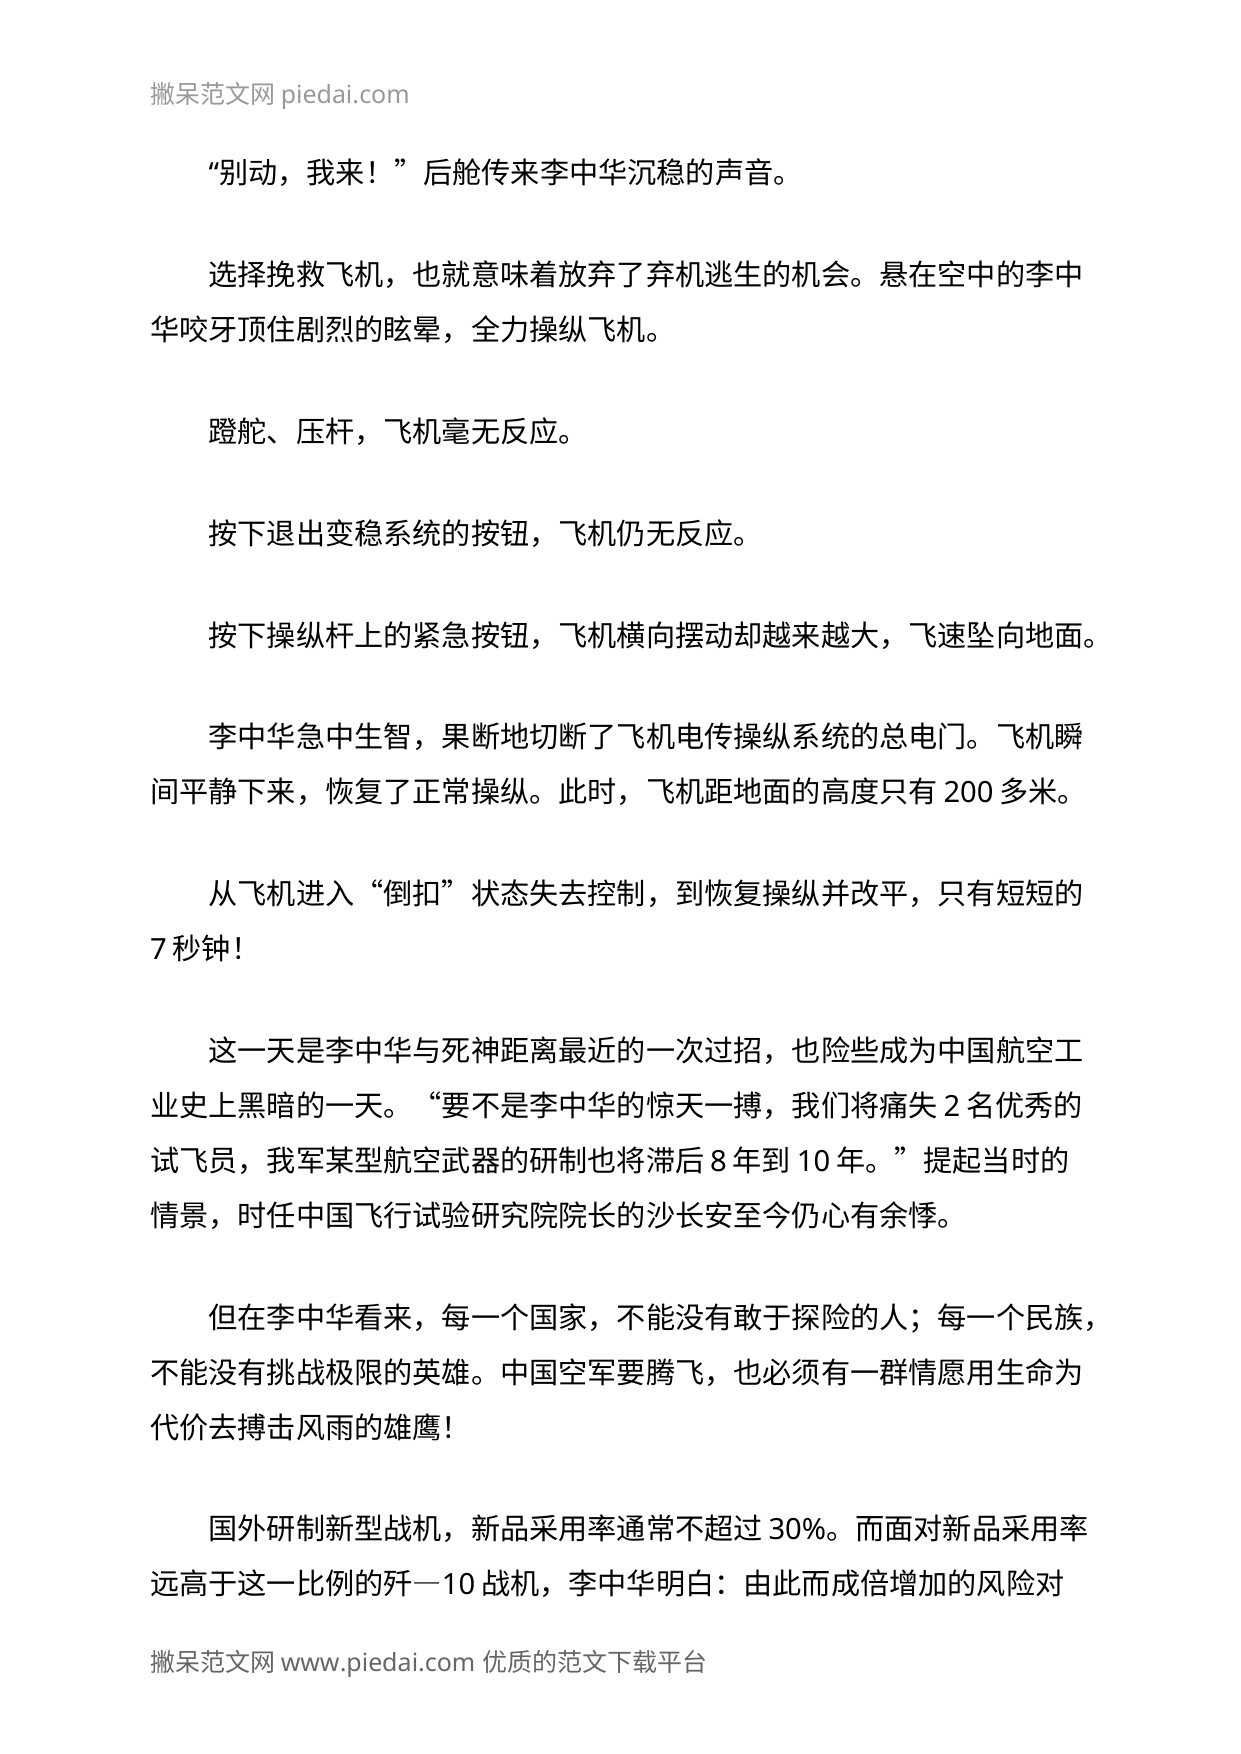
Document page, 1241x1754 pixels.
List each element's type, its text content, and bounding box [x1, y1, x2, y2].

text 从飞机进入“倒扣”状态失去控制，到恢复操纵并改平，只有短短的7秒钟！ [150, 871, 1090, 968]
text 按下操纵杆上的紧急按钮，飞机横向摆动却越来越大，飞速坠向地面。 [150, 612, 1090, 654]
text 选择挽救飞机，也就意味着放弃了弃机逃生的机会。悬在空中的李中华咬牙顶住剧烈的眩晕，全力操纵飞机。 [150, 252, 1090, 349]
text 按下退出变稳系统的按钮，飞机仍无反应。 [150, 510, 1090, 553]
text 这一天是李中华与死神距离最近的一次过招，也险些成为中国航空工业史上黑暗的一天。“要不是李中华的惊天一搏，我们将痛失2名优秀的试飞员，我军某型航空武器的研制也将滞后8年到10年。”提起当时的情景，时任中国飞行试验研究院院长的沙长安至今仍心有余悸。 [150, 1028, 1090, 1235]
text “别动，我来！”后舱传来李中华沉稳的声音。 [150, 150, 1090, 192]
text 李中华急中生智，果断地切断了飞机电传操纵系统的总电门。飞机瞬间平静下来，恢复了正常操纵。此时，飞机距地面的高度只有200多米。 [150, 714, 1090, 811]
text 蹬舵、压杆，飞机毫无反应。 [150, 409, 1090, 451]
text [150, 1506, 1090, 1603]
text 但在李中华看来，每一个国家，不能没有敢于探险的人；每一个民族，不能没有挑战极限的英雄。中国空军要腾飞，也必须有一群情愿用生命为代价去搏击风雨的雄鹰！ [150, 1294, 1090, 1446]
